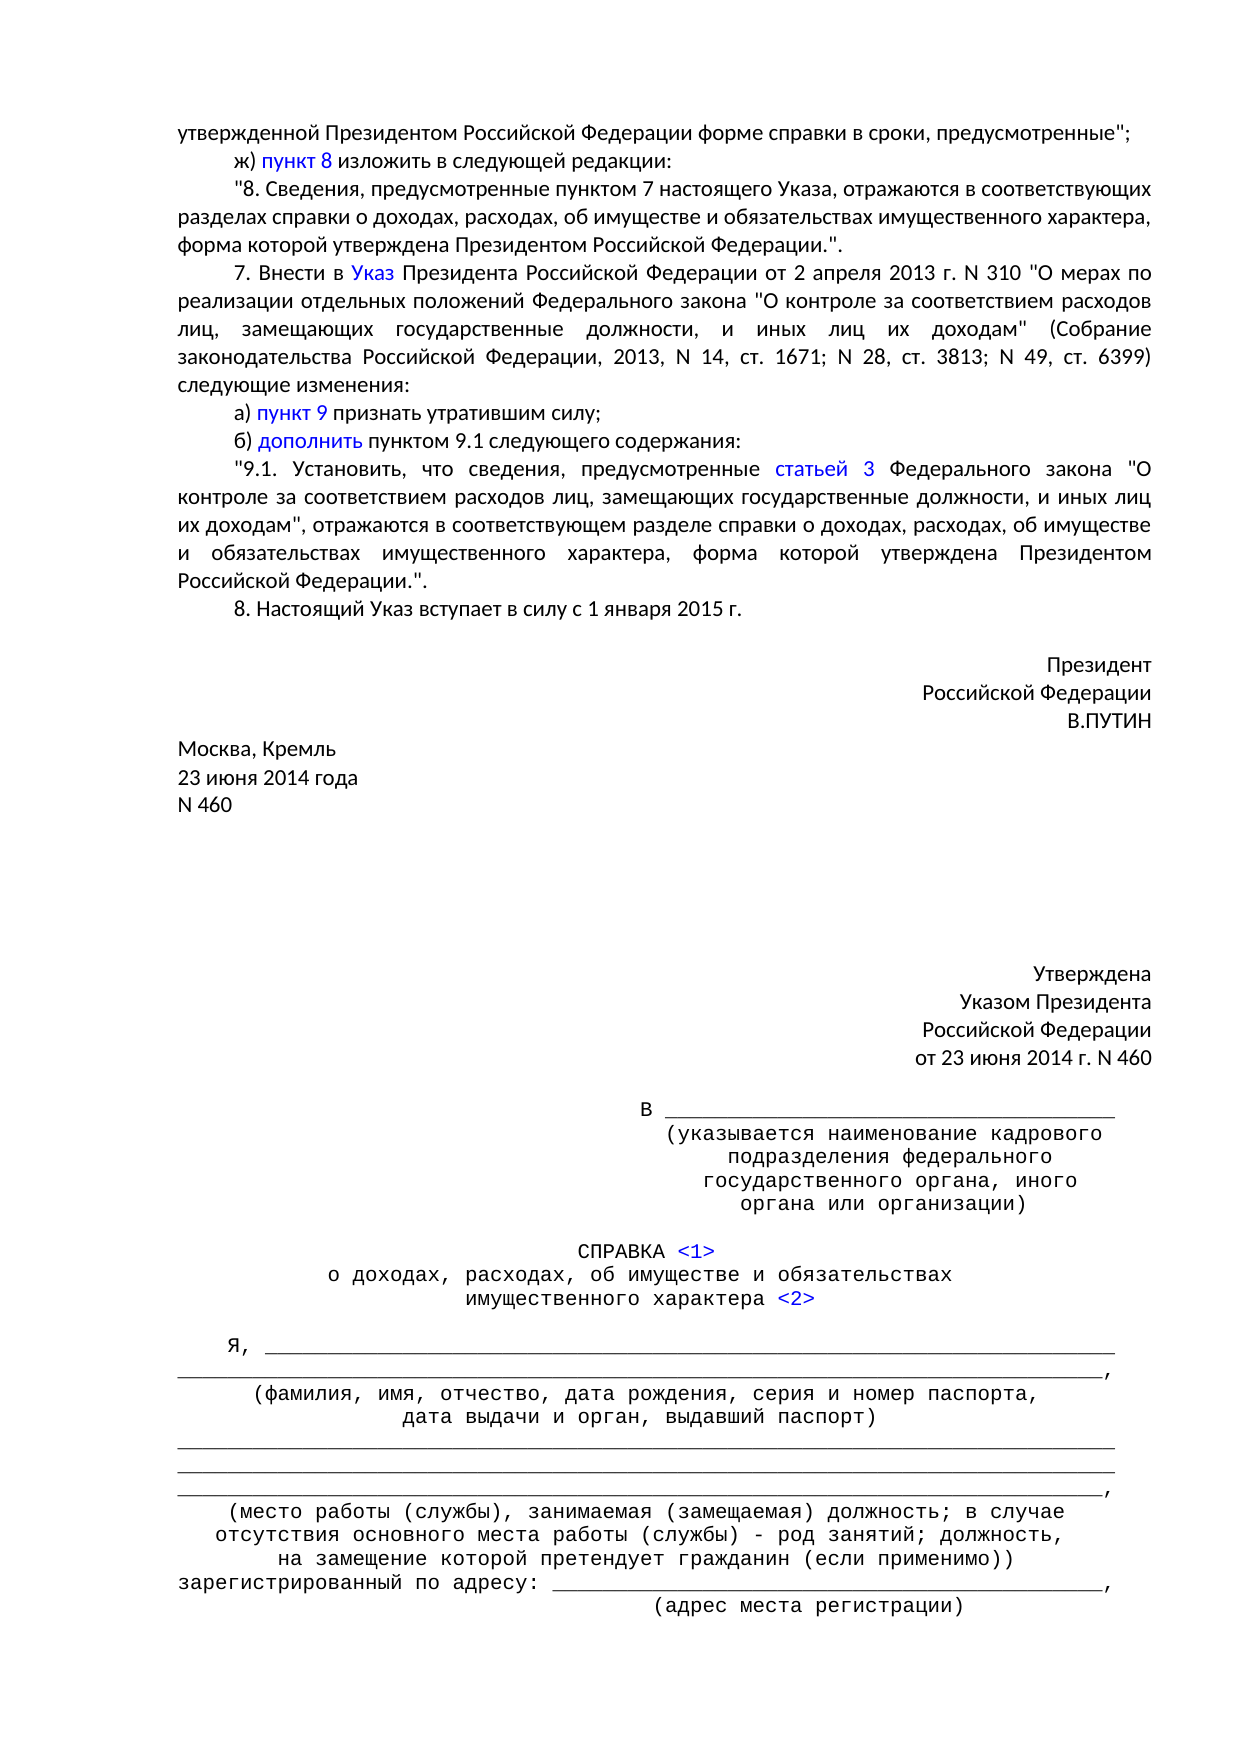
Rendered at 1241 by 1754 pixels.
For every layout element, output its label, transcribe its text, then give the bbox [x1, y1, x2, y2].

text ___________________________________________________________________________ [177, 1430, 1152, 1453]
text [177, 118, 1152, 146]
text Москва, Кремль [177, 734, 1152, 763]
text Президент [177, 651, 1152, 678]
text о доходах, расходах, об имуществе и обязательствах [177, 1264, 1152, 1288]
text В ____________________________________ [177, 1099, 1152, 1122]
text 7. Внести в Указ Президента Российской Федерации от 2 апреля 2013 г. N 310 "О мерах по реализации отдельных положений Федерального закона "О контроле за соответствием расходов лиц, замещающих государственные должности, и иных лиц их доходам" (Собрание законодательства Российской Федерации, 2013, N 14, ст. 1671; N 28, ст. 3813; N 49, ст. 6399) следующие изменения: [177, 258, 1152, 398]
text (место работы (службы), занимаемая (замещаемая) должность; в случае [177, 1501, 1152, 1524]
text Я, ____________________________________________________________________ [177, 1335, 1152, 1359]
text б) дополнить пунктом 9.1 следующего содержания: [177, 426, 1152, 454]
text Утверждена [177, 959, 1152, 987]
text ж) пункт 8 изложить в следующей редакции: [177, 146, 1152, 174]
text "8. Сведения, предусмотренные пунктом 7 настоящего Указа, отражаются в соответствующих разделах справки о доходах, расходах, об имуществе и обязательствах имущественного характера, форма которой утверждена Президентом Российской Федерации.". [177, 174, 1152, 258]
text ___________________________________________________________________________ [177, 1453, 1152, 1477]
text подразделения федерального [177, 1146, 1152, 1170]
text В.ПУТИН [177, 707, 1152, 734]
text (указывается наименование кадрового [177, 1122, 1152, 1146]
text __________________________________________________________________________, [177, 1359, 1152, 1383]
text Указом Президента [177, 987, 1152, 1015]
text имущественного характера <2> [177, 1288, 1152, 1312]
text отсутствия основного места работы (службы) - род занятий; должность, [177, 1524, 1152, 1548]
text дата выдачи и орган, выдавший паспорт) [177, 1406, 1152, 1430]
text 8. Настоящий Указ вступает в силу с 1 января 2015 г. [177, 594, 1152, 622]
text (адрес места регистрации) [177, 1595, 1152, 1619]
text от 23 июня 2014 г. N 460 [177, 1043, 1152, 1071]
text СПРАВКА <1> [177, 1241, 1152, 1264]
text государственного органа, иного [177, 1170, 1152, 1193]
text Российской Федерации [177, 678, 1152, 707]
text (фамилия, имя, отчество, дата рождения, серия и номер паспорта, [177, 1383, 1152, 1406]
text органа или организации) [177, 1193, 1152, 1217]
text __________________________________________________________________________, [177, 1477, 1152, 1501]
text Российской Федерации [177, 1015, 1152, 1043]
text зарегистрированный по адресу: ____________________________________________, [177, 1572, 1152, 1595]
text N 460 [177, 791, 1152, 819]
text на замещение которой претендует гражданин (если применимо)) [177, 1548, 1152, 1572]
text 23 июня 2014 года [177, 763, 1152, 791]
text а) пункт 9 признать утратившим силу; [177, 398, 1152, 426]
text "9.1. Установить, что сведения, предусмотренные статьей 3 Федерального закона "О контроле за соответствием расходов лиц, замещающих государственные должности, и иных лиц их доходам", отражаются в соответствующем разделе справки о доходах, расходах, об имуществе и обязательствах имущественного характера, форма которой утверждена Президентом Российской Федерации.". [177, 454, 1152, 594]
